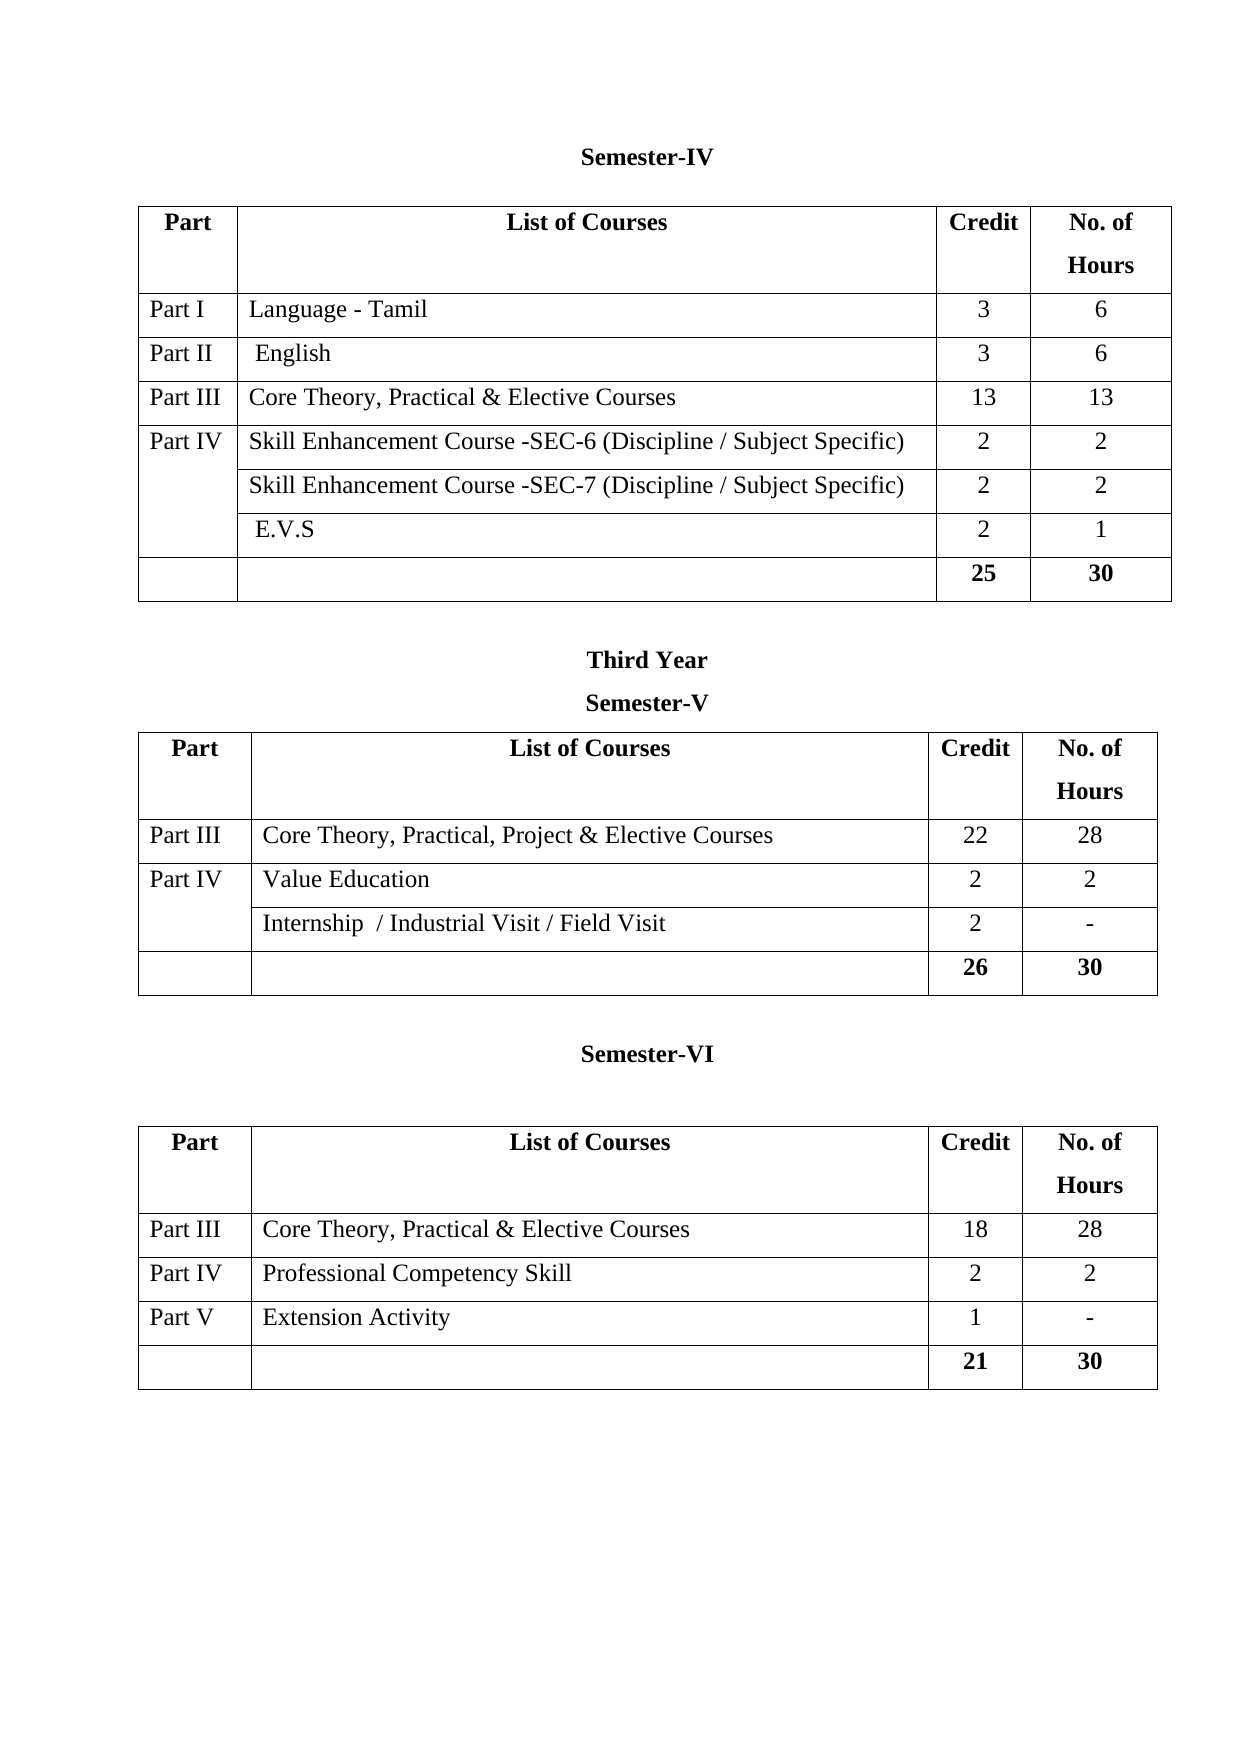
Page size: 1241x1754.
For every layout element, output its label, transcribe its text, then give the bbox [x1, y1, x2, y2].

table_cell [139, 1346, 251, 1389]
table_cell 2 [929, 1258, 1022, 1301]
table_cell Part V [139, 1302, 251, 1345]
table_cell - [1023, 908, 1157, 951]
table_cell Language - Tamil [238, 294, 936, 337]
table_cell [139, 952, 251, 995]
table_cell 22 [929, 820, 1022, 863]
table_cell Part IV [139, 426, 237, 557]
table_cell 1 [1031, 514, 1171, 557]
table_cell 30 [1031, 558, 1171, 601]
table_cell Value Education [252, 864, 928, 907]
table_header Part [139, 1127, 251, 1213]
table_cell 2 [937, 514, 1030, 557]
table_cell 2 [937, 470, 1030, 513]
table_cell 2 [1031, 470, 1171, 513]
table_cell 6 [1031, 294, 1171, 337]
table_cell 2 [929, 908, 1022, 951]
table_header No. of Hours [1023, 1127, 1157, 1213]
table_header Part [139, 207, 237, 293]
table_cell 3 [937, 294, 1030, 337]
table_header List of Courses [238, 207, 936, 293]
table_cell English [238, 338, 936, 381]
table_cell 2 [1023, 1258, 1157, 1301]
table_header No. of Hours [1023, 733, 1157, 819]
table_cell 21 [929, 1346, 1022, 1389]
table_cell Core Theory, Practical & Elective Courses [252, 1214, 928, 1257]
table_cell 2 [1023, 864, 1157, 907]
table_header Part [139, 733, 251, 819]
table_cell Internship / Industrial Visit / Field Visit [252, 908, 928, 951]
table_cell 28 [1023, 820, 1157, 863]
table_cell 13 [1031, 382, 1171, 425]
table_cell 25 [937, 558, 1030, 601]
table_cell Part IV [139, 1258, 251, 1301]
table_header No. of Hours [1031, 207, 1171, 293]
table_cell Skill Enhancement Course -SEC-7 (Discipline / Subject Specific) [238, 470, 936, 513]
table_cell 18 [929, 1214, 1022, 1257]
table_cell Part II [139, 338, 237, 381]
table_header Credit [929, 733, 1022, 819]
table_header Credit [929, 1127, 1022, 1213]
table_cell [238, 382, 936, 425]
table_cell Extension Activity [252, 1302, 928, 1345]
table_cell Part III [139, 820, 251, 863]
table_cell 2 [1031, 426, 1171, 469]
table_cell - [1023, 1302, 1157, 1345]
text Semester-VI [137, 1039, 1157, 1068]
table_cell Part IV [139, 864, 251, 951]
table_cell Skill Enhancement Course -SEC-6 (Discipline / Subject Specific) [238, 426, 936, 469]
text Third Year [137, 645, 1157, 674]
table_cell Part III [139, 382, 237, 425]
table_header List of Courses [252, 1127, 928, 1213]
table_cell 2 [929, 864, 1022, 907]
table_cell 30 [1023, 1346, 1157, 1389]
table_cell Professional Competency Skill [252, 1258, 928, 1301]
table_cell Part I [139, 294, 237, 337]
table_cell [238, 558, 936, 601]
table_header List of Courses [252, 733, 928, 819]
text Semester-IV [137, 142, 1157, 170]
table_cell Core Theory, Practical, Project & Elective Courses [252, 820, 928, 863]
table_cell 13 [937, 382, 1030, 425]
table_cell 26 [929, 952, 1022, 995]
table_cell [252, 1346, 928, 1389]
table_cell [252, 952, 928, 995]
table_cell Part III [139, 1214, 251, 1257]
table_header Credit [937, 207, 1030, 293]
table_cell 6 [1031, 338, 1171, 381]
table_cell 30 [1023, 952, 1157, 995]
table_cell 3 [937, 338, 1030, 381]
table_cell E.V.S [238, 514, 936, 557]
text Semester-V [137, 688, 1157, 717]
table_cell [139, 558, 237, 601]
table_cell 28 [1023, 1214, 1157, 1257]
table_cell 2 [937, 426, 1030, 469]
table_cell 1 [929, 1302, 1022, 1345]
